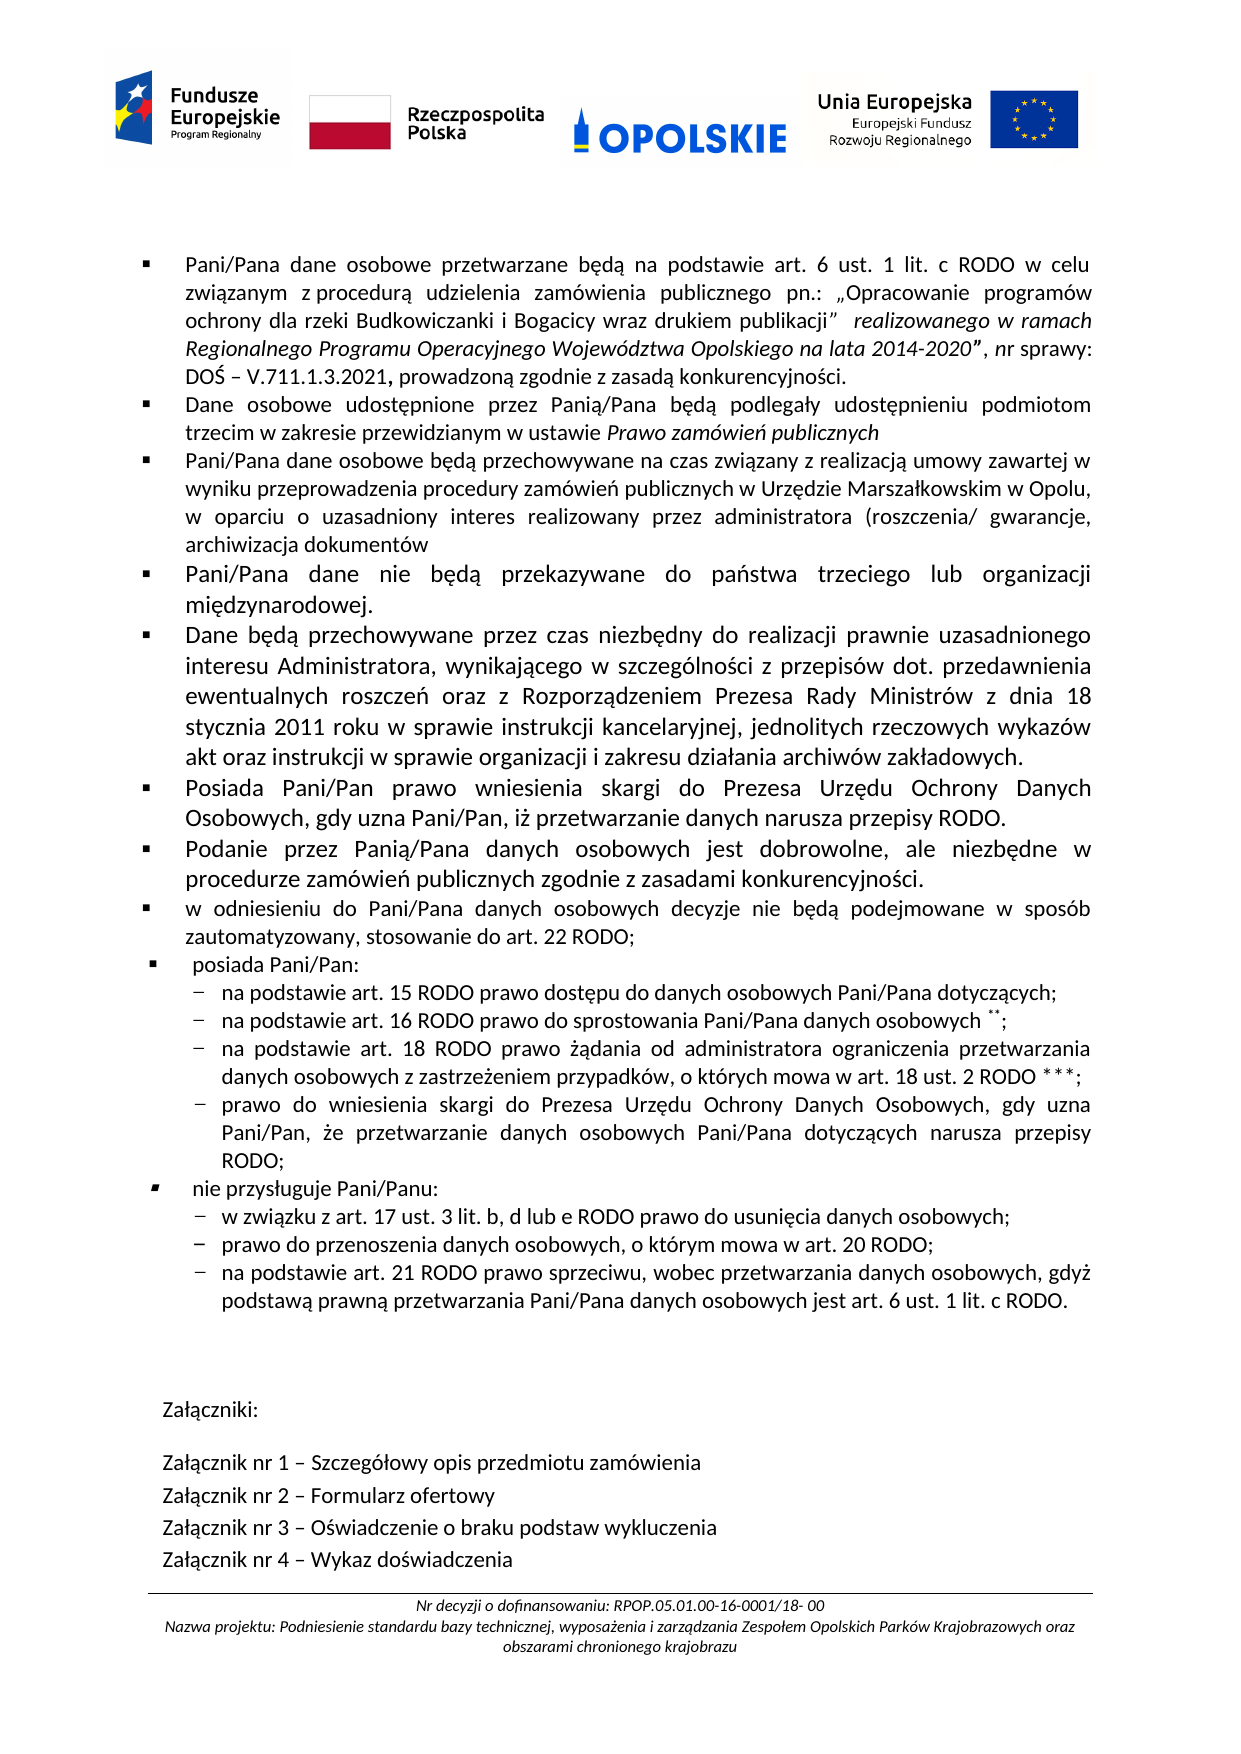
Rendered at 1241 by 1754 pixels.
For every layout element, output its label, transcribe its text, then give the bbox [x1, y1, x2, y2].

list w odniesieniu do Pani/Pana danych osobowych decyzje nie będą podejmowane w sposób zautomatyzowany, stosowanie do art. 22 RODO; [141, 894, 1093, 950]
list na podstawie art. 15 RODO prawo dostępu do danych osobowych Pani/Pana dotyczących; [192, 978, 1093, 1006]
text Załącznik nr 2 – Formularz ofertowy [162, 1481, 1093, 1509]
picture [103, 47, 1097, 167]
text Załącznik nr 3 – Oświadczenie o braku podstaw wykluczenia [162, 1513, 1093, 1541]
text Załącznik nr 4 – Wykaz doświadczenia [162, 1545, 1093, 1573]
list posiada Pani/Pan: [148, 950, 1093, 978]
list nie przysługuje Pani/Panu: [148, 1174, 1093, 1202]
list prawo do przenoszenia danych osobowych, o którym mowa w art. 20 RODO; [192, 1230, 1093, 1258]
list prawo do wniesienia skargi do Prezesa Urzędu Ochrony Danych Osobowych, gdy uzna Pani/Pan, że przetwarzanie danych osobowych Pani/Pana dotyczących narusza przepisy RODO; [192, 1090, 1093, 1174]
list na podstawie art. 18 RODO prawo żądania od administratora ograniczenia przetwarzania danych osobowych z zastrzeżeniem przypadków, o których mowa w art. 18 ust. 2 RODO ***; [192, 1034, 1093, 1090]
list Pani/Pana dane nie będą przekazywane do państwa trzeciego lub organizacji międzynarodowej. [141, 558, 1093, 619]
list Dane będą przechowywane przez czas niezbędny do realizacji prawnie uzasadnionego interesu Administratora, wynikającego w szczególności z przepisów dot. przedawnienia ewentualnych roszczeń oraz z Rozporządzeniem Prezesa Rady Ministrów z dnia 18 stycznia 2011 roku w sprawie instrukcji kancelaryjnej, jednolitych rzeczowych wykazów akt oraz instrukcji w sprawie organizacji i zakresu działania archiwów zakładowych. [141, 619, 1093, 772]
list na podstawie art. 21 RODO prawo sprzeciwu, wobec przetwarzania danych osobowych, gdyż podstawą prawną przetwarzania Pani/Pana danych osobowych jest art. 6 ust. 1 lit. c RODO. [192, 1258, 1093, 1314]
list Posiada Pani/Pan prawo wniesienia skargi do Prezesa Urzędu Ochrony Danych Osobowych, gdy uzna Pani/Pan, iż przetwarzanie danych narusza przepisy RODO. [141, 772, 1093, 833]
list Podanie przez Panią/Pana danych osobowych jest dobrowolne, ale niezbędne w procedurze zamówień publicznych zgodnie z zasadami konkurencyjności. [141, 833, 1093, 894]
list Pani/Pana dane osobowe będą przechowywane na czas związany z realizacją umowy zawartej w wyniku przeprowadzenia procedury zamówień publicznych w Urzędzie Marszałkowskim w Opolu, w oparciu o uzasadniony interes realizowany przez administratora (roszczenia/ gwarancje, archiwizacja dokumentów [141, 446, 1093, 558]
list Pani/Pana dane osobowe przetwarzane będą na podstawie art. 6 ust. 1 lit. c RODO w celu związanym z procedurą udzielenia zamówienia publicznego pn.: „Opracowanie programów ochrony dla rzeki Budkowiczanki i Bogacicy wraz drukiem publikacji” realizowanego w ramach Regionalnego Programu Operacyjnego Województwa Opolskiego na lata 2014-2020”, nr sprawy: DOŚ – V.711.1.3.2021, prowadzoną zgodnie z zasadą konkurencyjności. [141, 250, 1093, 390]
text Załączniki: [162, 1396, 1093, 1423]
list w związku z art. 17 ust. 3 lit. b, d lub e RODO prawo do usunięcia danych osobowych; [192, 1202, 1093, 1230]
list na podstawie art. 16 RODO prawo do sprostowania Pani/Pana danych osobowych **; [192, 1006, 1093, 1034]
list Dane osobowe udostępnione przez Panią/Pana będą podlegały udostępnieniu podmiotom trzecim w zakresie przewidzianym w ustawie Prawo zamówień publicznych [141, 390, 1093, 446]
text Załącznik nr 1 – Szczegółowy opis przedmiotu zamówienia [162, 1448, 1093, 1477]
